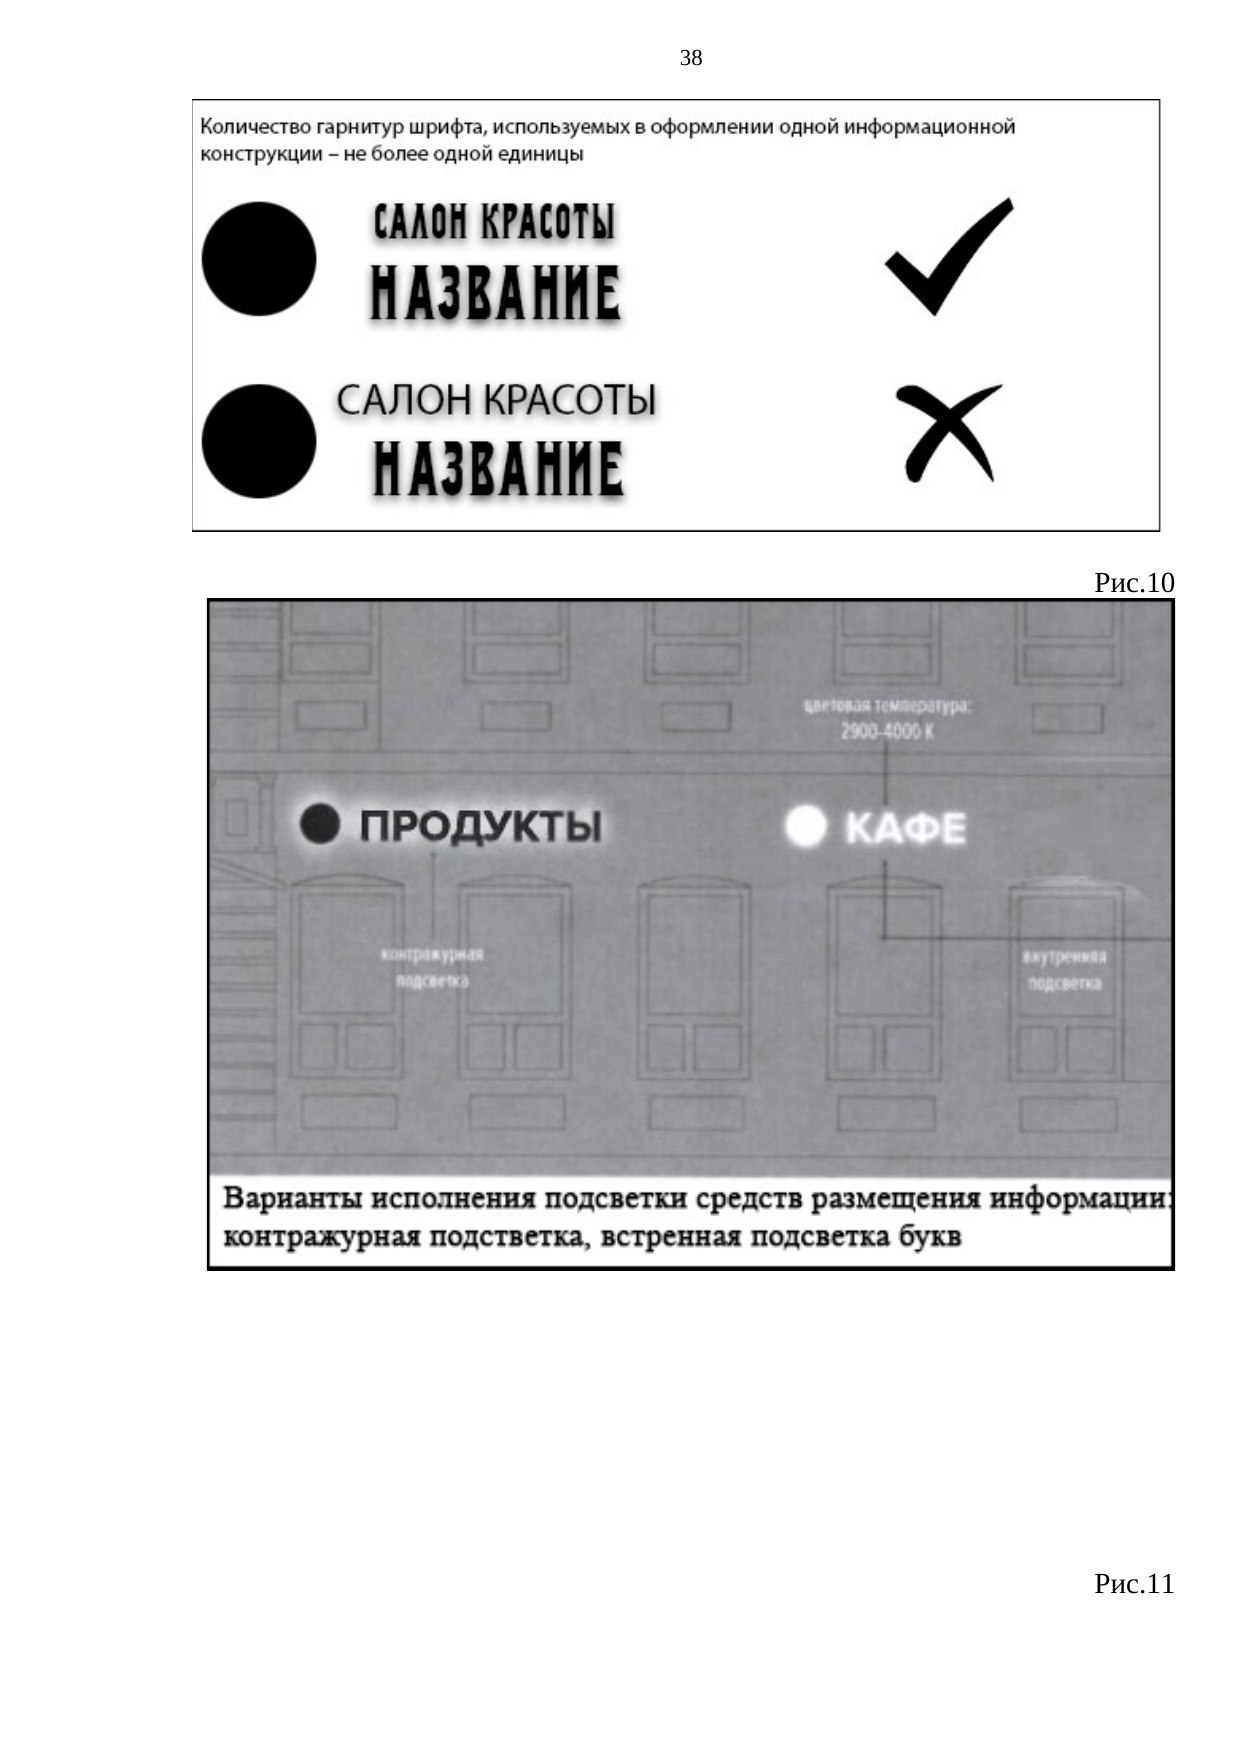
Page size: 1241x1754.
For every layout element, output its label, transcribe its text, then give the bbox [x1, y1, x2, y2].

picture [192, 99, 1161, 532]
text Рис.10 [207, 565, 1175, 598]
text Рис.11 [207, 1567, 1175, 1600]
picture [206, 598, 1176, 1271]
